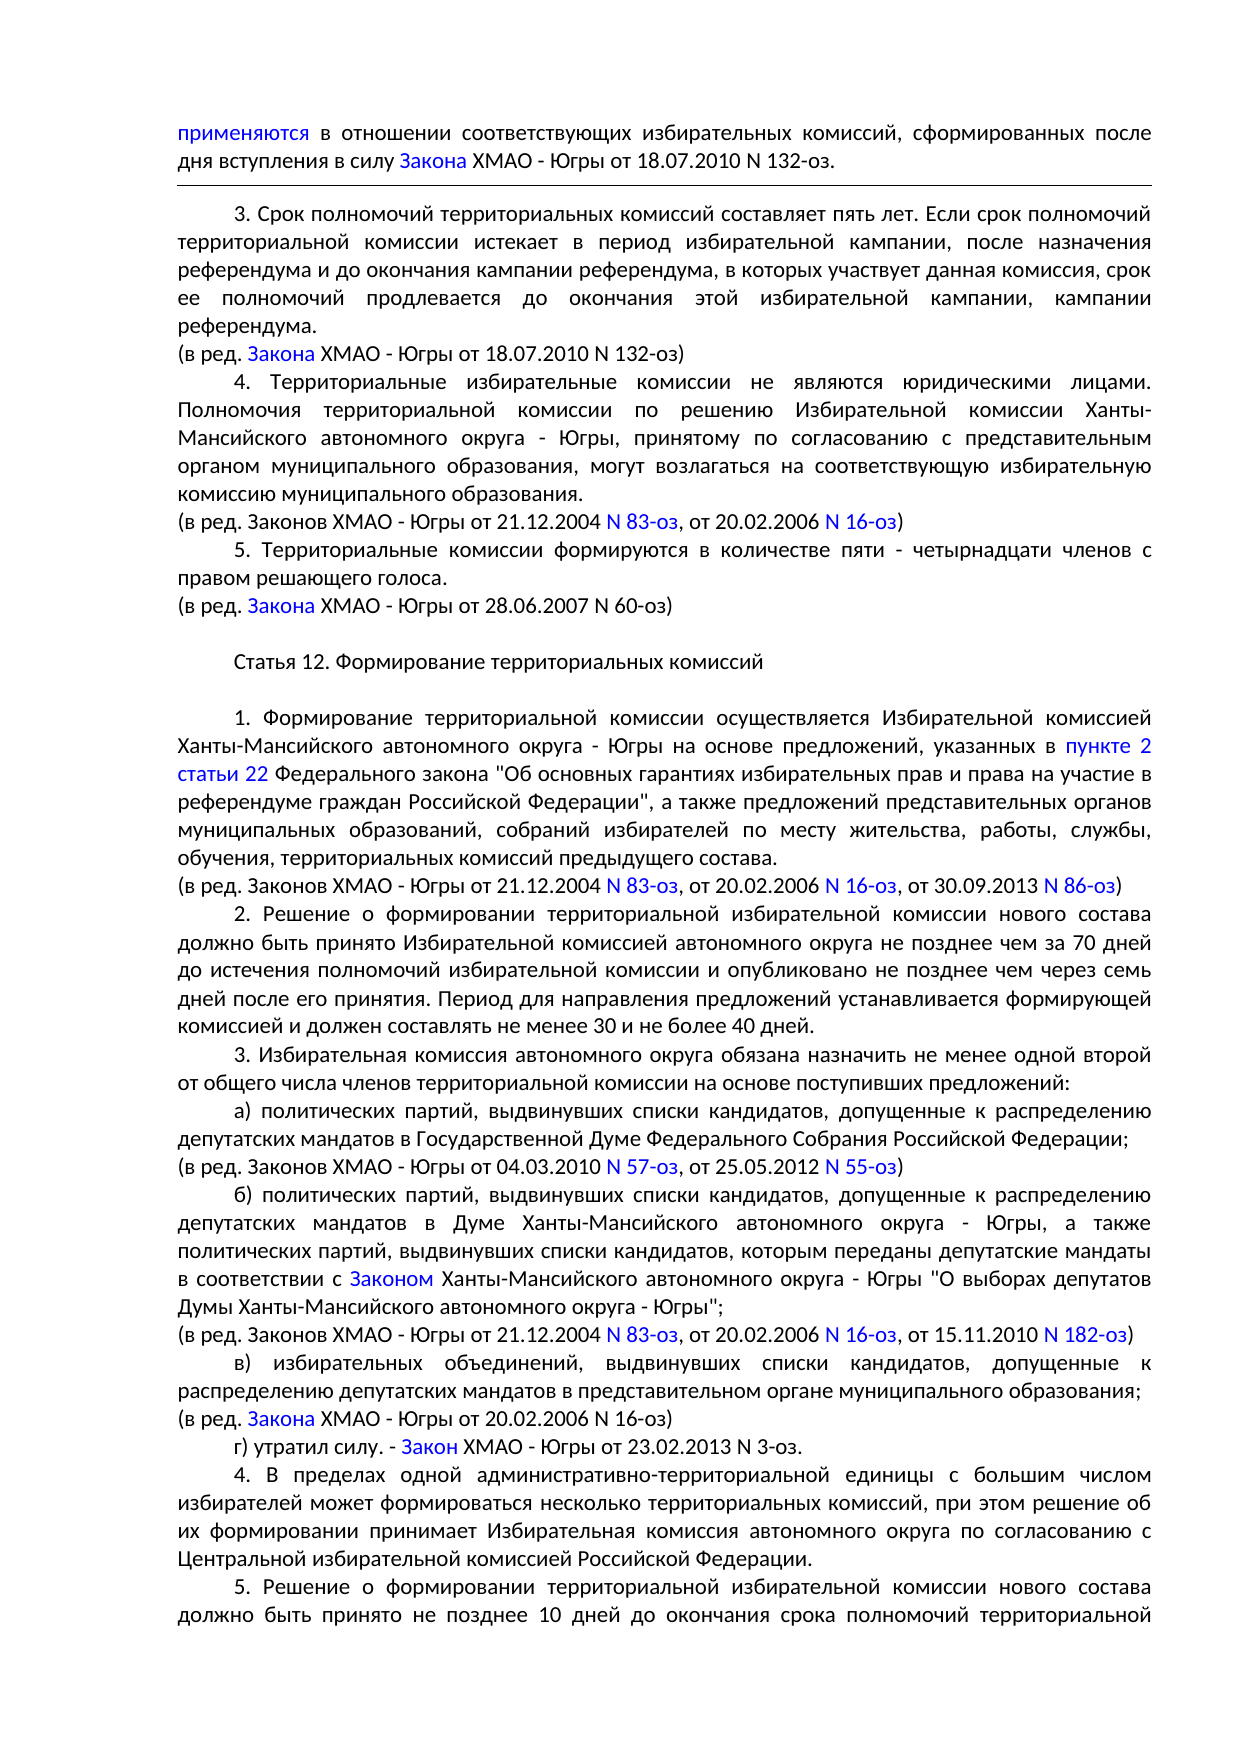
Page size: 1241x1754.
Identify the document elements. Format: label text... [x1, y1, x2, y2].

text 5. Территориальные комиссии формируются в количестве пяти - четырнадцати членов с правом решающего голоса. [177, 535, 1152, 591]
text (в ред. Закона ХМАО - Югры от 18.07.2010 N 132-оз) [177, 339, 1152, 367]
text (в ред. Законов ХМАО - Югры от 21.12.2004 N 83-оз, от 20.02.2006 N 16-оз, от 30.09.2013 N 86-оз) [177, 872, 1152, 899]
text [177, 1572, 1152, 1628]
text (в ред. Законов ХМАО - Югры от 21.12.2004 N 83-оз, от 20.02.2006 N 16-оз) [177, 507, 1152, 535]
text в) избирательных объединений, выдвинувших списки кандидатов, допущенные к распределению депутатских мандатов в представительном органе муниципального образования; [177, 1348, 1152, 1404]
text (в ред. Закона ХМАО - Югры от 20.02.2006 N 16-оз) [177, 1404, 1152, 1432]
text б) политических партий, выдвинувших списки кандидатов, допущенные к распределению депутатских мандатов в Думе Ханты-Мансийского автономного округа - Югры, а также политических партий, выдвинувших списки кандидатов, которым переданы депутатские мандаты в соответствии с Законом Ханты-Мансийского автономного округа - Югры "О выборах депутатов Думы Ханты-Мансийского автономного округа - Югры"; [177, 1180, 1152, 1320]
text г) утратил силу. - Закон ХМАО - Югры от 23.02.2013 N 3-оз. [177, 1432, 1152, 1460]
text 3. Срок полномочий территориальных комиссий составляет пять лет. Если срок полномочий территориальной комиссии истекает в период избирательной кампании, после назначения референдума и до окончания кампании референдума, в которых участвует данная комиссия, срок ее полномочий продлевается до окончания этой избирательной кампании, кампании референдума. [177, 199, 1152, 339]
text Статья 12. Формирование территориальных комиссий [177, 647, 1152, 675]
text 2. Решение о формировании территориальной избирательной комиссии нового состава должно быть принято Избирательной комиссией автономного округа не позднее чем за 70 дней до истечения полномочий избирательной комиссии и опубликовано не позднее чем через семь дней после его принятия. Период для направления предложений устанавливается формирующей комиссией и должен составлять не менее 30 и не более 40 дней. [177, 899, 1152, 1040]
text 3. Избирательная комиссия автономного округа обязана назначить не менее одной второй от общего числа членов территориальной комиссии на основе поступивших предложений: [177, 1040, 1152, 1096]
text 4. Территориальные избирательные комиссии не являются юридическими лицами. Полномочия территориальной комиссии по решению Избирательной комиссии Ханты-Мансийского автономного округа - Югры, принятому по согласованию с представительным органом муниципального образования, могут возлагаться на соответствующую избирательную комиссию муниципального образования. [177, 367, 1152, 507]
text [177, 118, 1152, 174]
text (в ред. Закона ХМАО - Югры от 28.06.2007 N 60-оз) [177, 591, 1152, 619]
text (в ред. Законов ХМАО - Югры от 04.03.2010 N 57-оз, от 25.05.2012 N 55-оз) [177, 1152, 1152, 1180]
text 1. Формирование территориальной комиссии осуществляется Избирательной комиссией Ханты-Мансийского автономного округа - Югры на основе предложений, указанных в пункте 2 статьи 22 Федерального закона "Об основных гарантиях избирательных прав и права на участие в референдуме граждан Российской Федерации", а также предложений представительных органов муниципальных образований, собраний избирателей по месту жительства, работы, службы, обучения, территориальных комиссий предыдущего состава. [177, 703, 1152, 872]
text 4. В пределах одной административно-территориальной единицы с большим числом избирателей может формироваться несколько территориальных комиссий, при этом решение об их формировании принимает Избирательная комиссия автономного округа по согласованию с Центральной избирательной комиссией Российской Федерации. [177, 1460, 1152, 1572]
text а) политических партий, выдвинувших списки кандидатов, допущенные к распределению депутатских мандатов в Государственной Думе Федерального Собрания Российской Федерации; [177, 1096, 1152, 1152]
text (в ред. Законов ХМАО - Югры от 21.12.2004 N 83-оз, от 20.02.2006 N 16-оз, от 15.11.2010 N 182-оз) [177, 1320, 1152, 1348]
